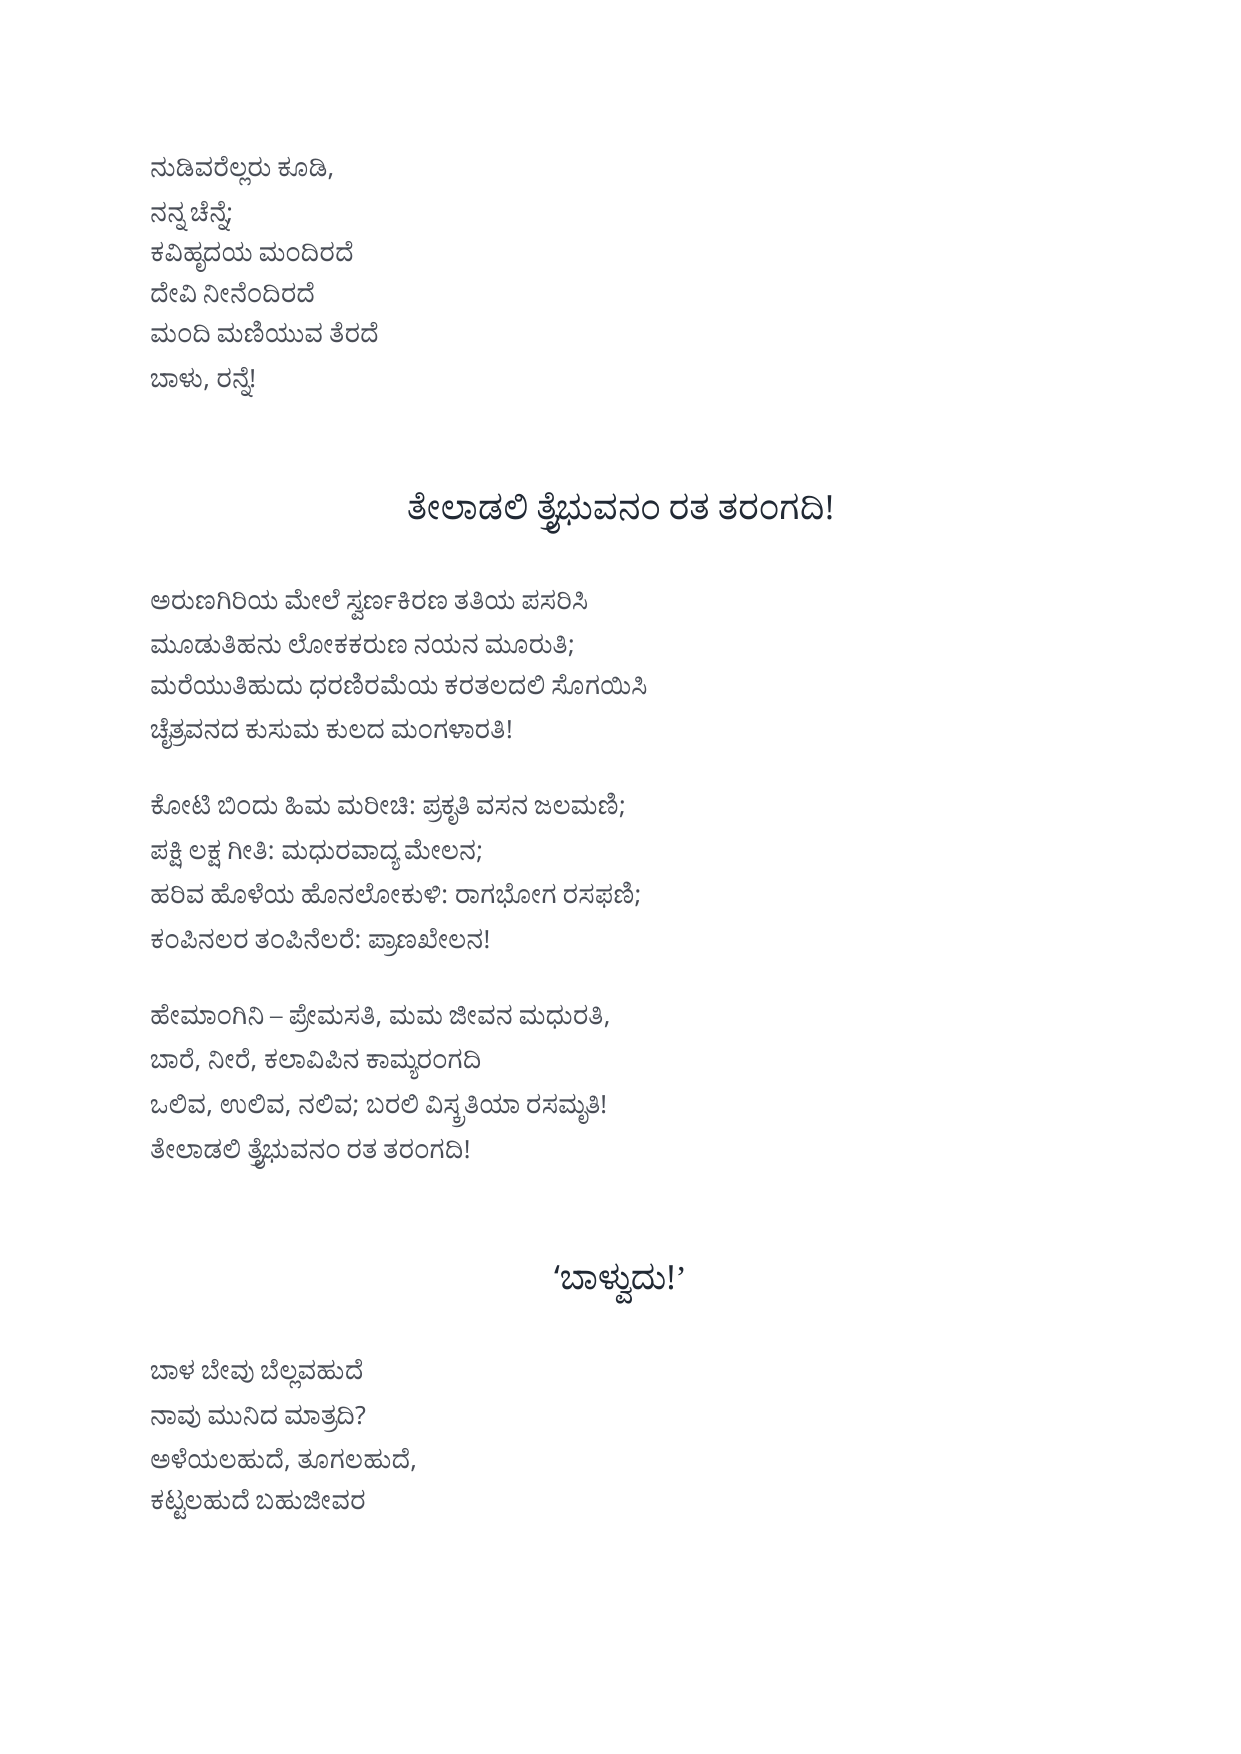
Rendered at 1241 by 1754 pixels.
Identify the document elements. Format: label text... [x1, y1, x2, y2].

text ಅರುಣಗಿರಿಯ ಮೇಲೆ ಸ್ವರ್ಣಕಿರಣ ತತಿಯ ಪಸರಿಸಿ ಮೂಡುತಿಹನು ಲೋಕಕರುಣ ನಯನ ಮೂರುತಿ; ಮರೆಯುತಿಹುದು ಧರಣಿರಮೆಯ ಕರತಲದಲಿ ಸೊಗಯಿಸಿ ಚೈತ್ರವನದ ಕುಸುಮ ಕುಲದ ಮಂಗಳಾರತಿ! [150, 586, 1090, 757]
text ‘ಬಾಳ್ವುದು!’ [150, 1254, 1090, 1313]
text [150, 1357, 1090, 1527]
text ಕೋಟಿ ಬಿಂದು ಹಿಮ ಮರೀಚಿ: ಪ್ರಕೃತಿ ವಸನ ಜಲಮಣಿ; ಪಕ್ಷಿ ಲಕ್ಷ ಗೀತಿ: ಮಧುರವಾದ್ಯ ಮೇಲನ; ಹರಿವ ಹೊಳೆಯ ಹೊನಲೋಕುಳಿ: ರಾಗಭೋಗ ರಸಫಣಿ; ಕಂಪಿನಲರ ತಂಪಿನೆಲರೆ: ಪ್ರಾಣಖೇಲನ! [150, 788, 1090, 966]
text ಹೇಮಾಂಗಿನಿ – ಪ್ರೇಮಸತಿ, ಮಮ ಜೀವನ ಮಧುರತಿ, ಬಾರೆ, ನೀರೆ, ಕಲಾವಿಪಿನ ಕಾಮ್ಯರಂಗದಿ ಒಲಿವ, ಉಲಿವ, ನಲಿವ; ಬರಲಿ ವಿಸ್ಕ್ರತಿಯಾ ರಸಮೃತಿ! ತೇಲಾಡಲಿ ತ್ರೈಭುವನಂ ರತ ತರಂಗದಿ! [150, 997, 1090, 1176]
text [150, 150, 1090, 405]
text ತೇಲಾಡಲಿ ತ್ರೈಭುವನಂ ರತ ತರಂಗದಿ! [150, 483, 1090, 543]
